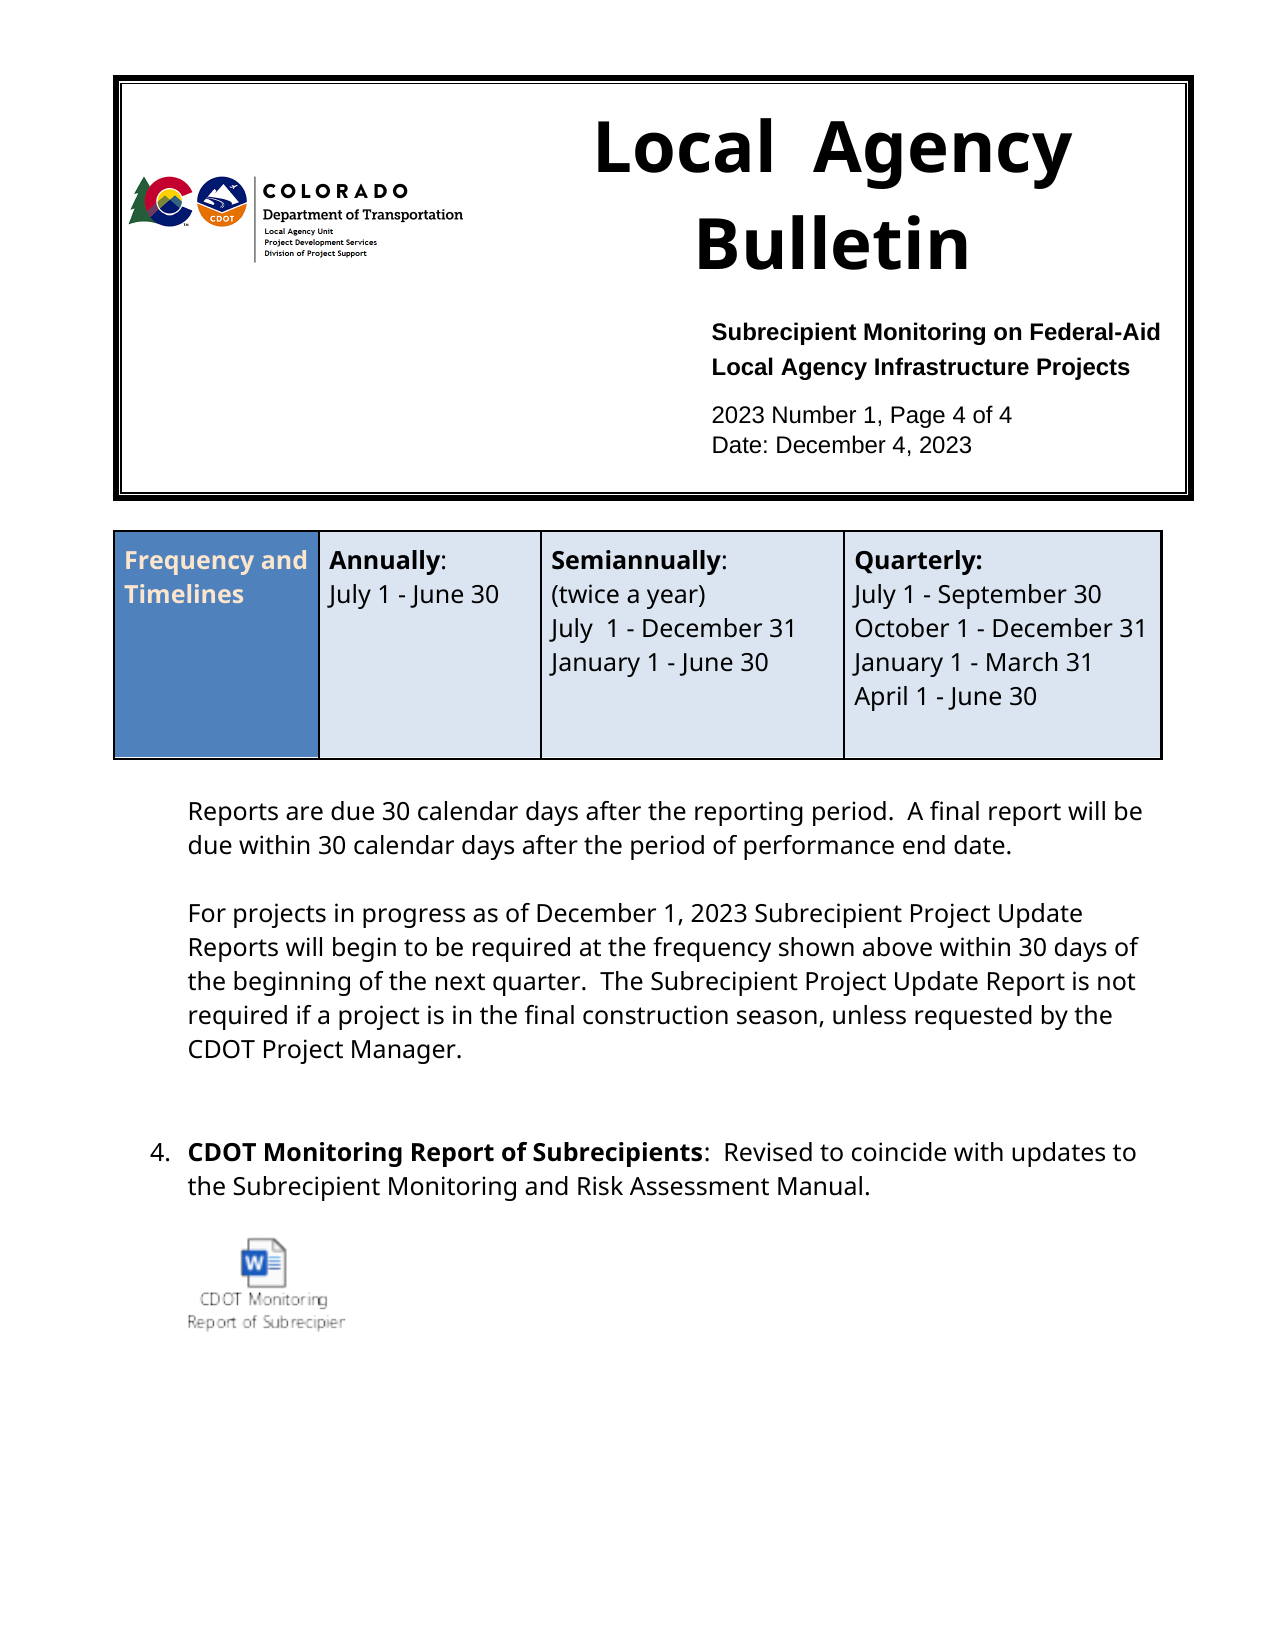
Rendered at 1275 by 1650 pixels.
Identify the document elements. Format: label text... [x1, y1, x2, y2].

list CDOT Monitoring Report of Subrecipients: Revised to coincide with updates to the Subrecipient Monitoring and Risk Assessment Manual. [150, 1134, 1162, 1202]
text Reports are due 30 calendar days after the reporting period. A final report will be due within 30 calendar days after the period of performance end date. [187, 794, 1162, 862]
table_cell Frequency and Timelines [115, 532, 318, 757]
picture [128, 164, 464, 265]
table_cell Quarterly: July 1 - September 30 October 1 - December 31 January 1 - March 31 April 1 - June 30 [845, 532, 1160, 757]
text For projects in progress as of December 1, 2023 Subrecipient Project Update Reports will begin to be required at the frequency shown above within 30 days of the beginning of the next quarter. The Subrecipient Project Update Report is not required if a project is in the final construction season, unless requested by the CDOT Project Manager. [187, 896, 1162, 1066]
table_cell Annually: July 1 - June 30 [320, 532, 540, 757]
table_cell Semiannually: (twice a year) July 1 - December 31 January 1 - June 30 [542, 532, 843, 757]
